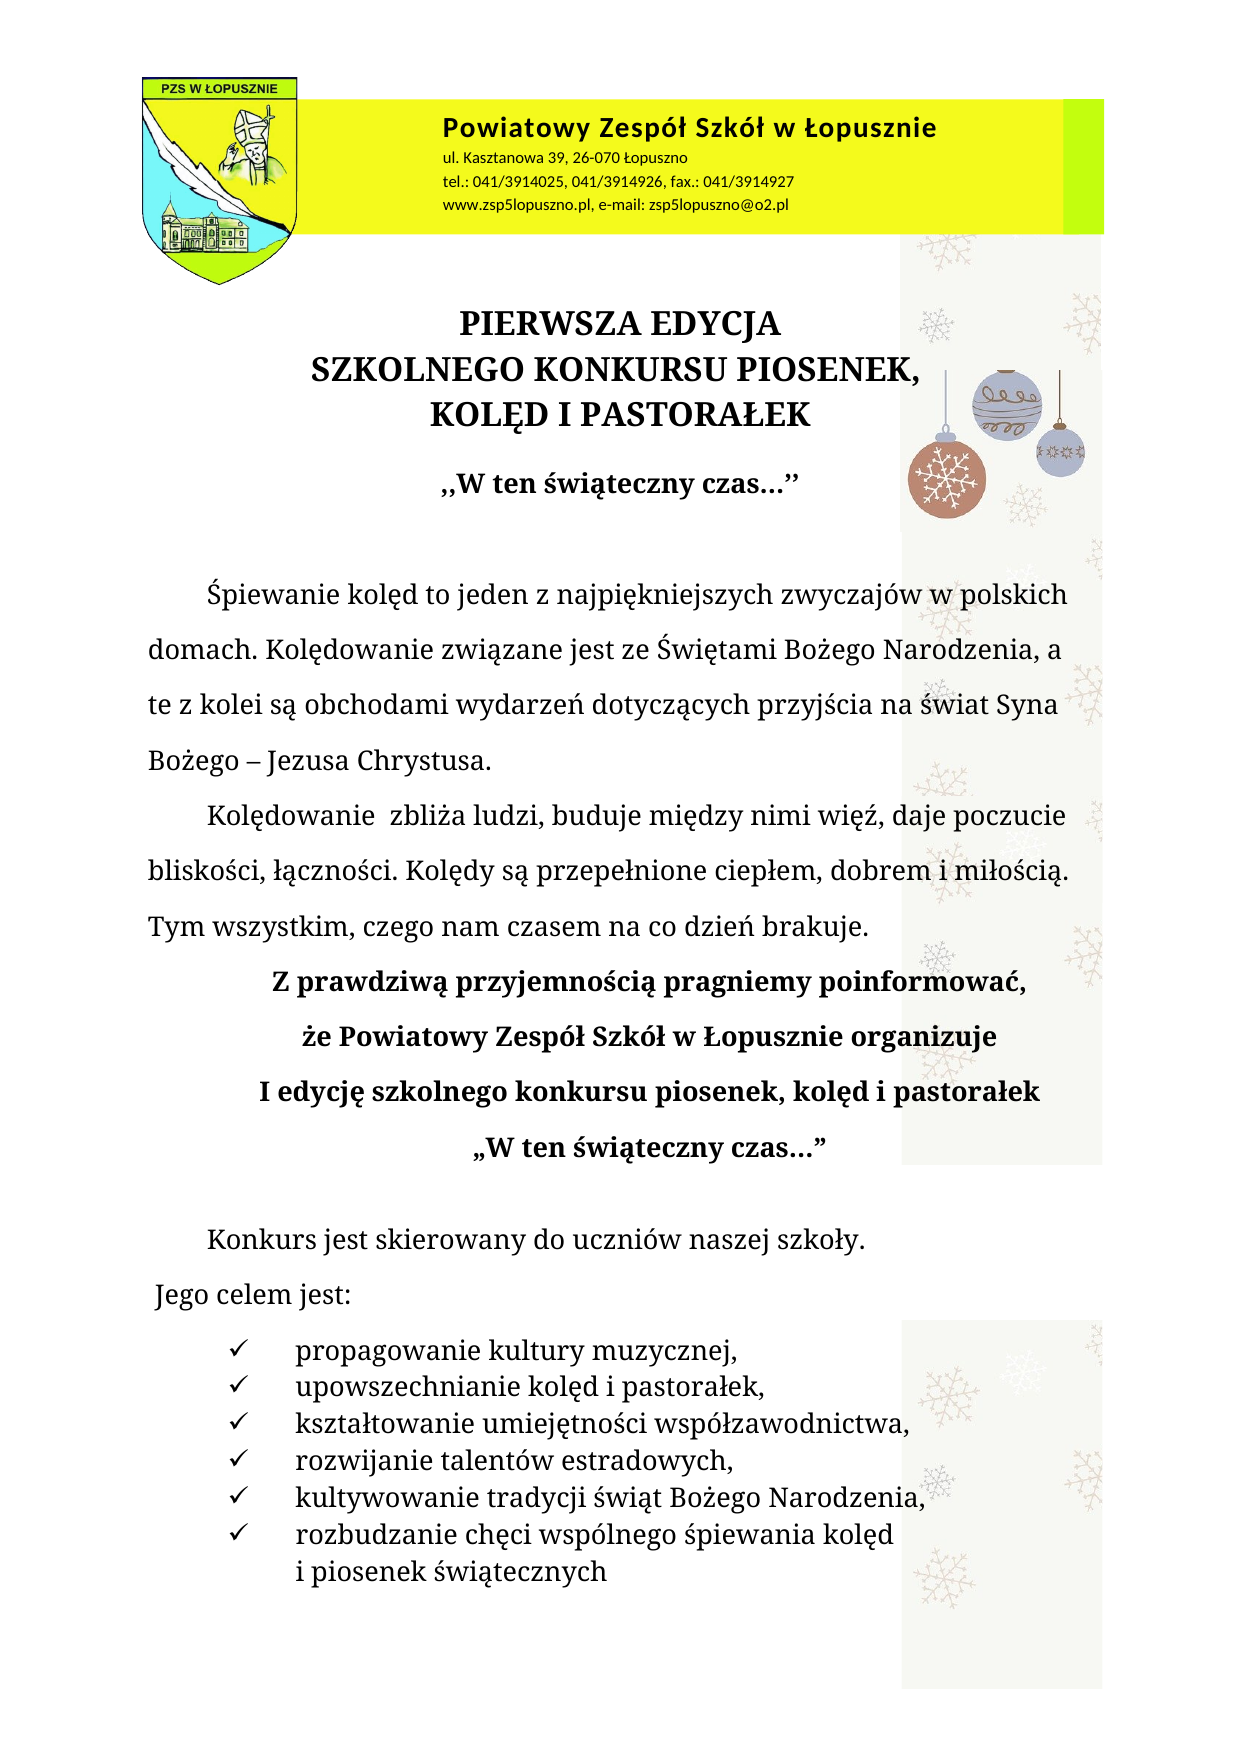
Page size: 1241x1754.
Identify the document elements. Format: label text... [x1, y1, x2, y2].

text Konkurs jest skierowany do uczniów naszej szkoły. [148, 1220, 1093, 1257]
list propagowanie kultury muzycznej, [227, 1331, 1093, 1368]
text „W ten świąteczny czas…” [148, 1128, 1093, 1165]
text I edycję szkolnego konkursu piosenek, kolęd i pastorałek [148, 1073, 1093, 1110]
text PIERWSZA EDYCJA [148, 255, 1093, 346]
list rozwijanie talentów estradowych, [227, 1442, 1093, 1478]
picture [900, 235, 1103, 1165]
text SZKOLNEGO KONKURSU PIOSENEK, KOLĘD I PASTORAŁEK [148, 346, 1093, 436]
text Z prawdziwą przyjemnością pragniemy poinformować, [148, 962, 1093, 999]
list kultywowanie tradycji świąt Bożego Narodzenia, [227, 1478, 1093, 1515]
text Kolędowanie zbliża ludzi, buduje między nimi więź, daje poczucie bliskości, łączności. Kolędy są przepełnione ciepłem, dobrem i miłością. Tym wszystkim, czego nam czasem na co dzień brakuje. [148, 796, 1093, 944]
list kształtowanie umiejętności współzawodnictwa, [227, 1405, 1093, 1442]
text że Powiatowy Zespół Szkół w Łopusznie organizuje [148, 1018, 1093, 1054]
list upowszechnianie kolęd i pastorałek, [227, 1368, 1093, 1405]
text Śpiewanie kolęd to jeden z najpiękniejszych zwyczajów w polskich domach. Kolędowanie związane jest ze Świętami Bożego Narodzenia, a te z kolei są obchodami wydarzeń dotyczących przyjścia na świat Syna Bożego – Jezusa Chrystusa. [148, 575, 1093, 778]
text ,,W ten świąteczny czas…’’ [148, 464, 1093, 501]
picture [141, 77, 298, 286]
text Jego celem jest: [148, 1276, 1093, 1313]
list rozbudzanie chęci wspólnego śpiewania kolęd i piosenek świątecznych [227, 1515, 1093, 1589]
picture [901, 1320, 1103, 1689]
